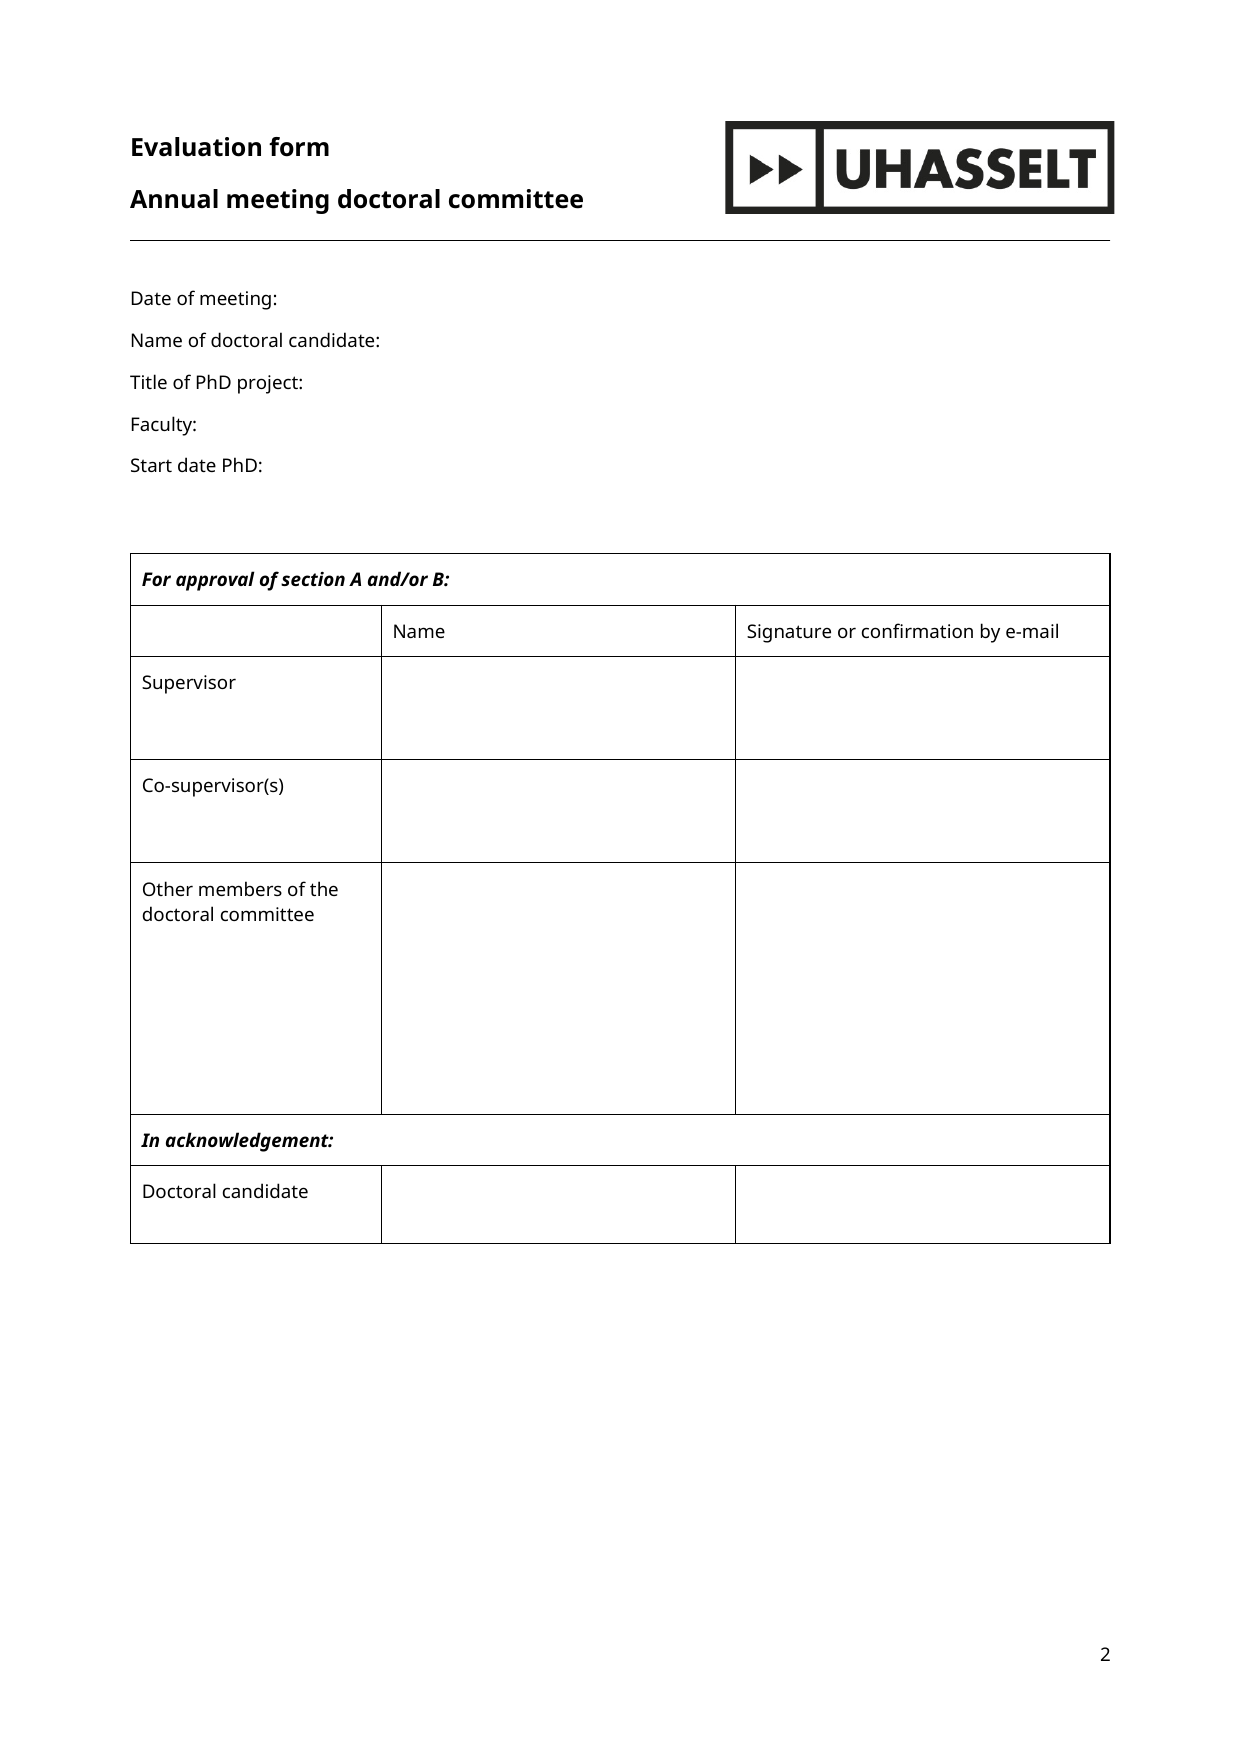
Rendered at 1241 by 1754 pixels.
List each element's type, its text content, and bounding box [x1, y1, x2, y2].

table_cell [736, 863, 1109, 1114]
table_cell In acknowledgement: [131, 1115, 1109, 1165]
table_cell Signature or confirmation by e-mail [736, 606, 1109, 656]
table_cell [382, 1166, 735, 1243]
table_cell Co-supervisor(s) [131, 760, 381, 862]
text Date of meeting: [130, 286, 1110, 311]
table_cell [736, 1166, 1109, 1243]
table_cell [382, 657, 735, 759]
table_header For approval of section A and/or B: [131, 554, 1109, 604]
table_cell [131, 606, 381, 656]
text Title of PhD project: [130, 369, 1110, 395]
table_cell Doctoral candidate [131, 1166, 381, 1243]
table_cell [736, 760, 1109, 862]
text Faculty: [130, 411, 1110, 436]
text Name of doctoral candidate: [130, 327, 1110, 353]
picture [725, 121, 1115, 214]
text Evaluation form [130, 130, 725, 164]
table_cell [382, 760, 735, 862]
table_cell Other members of the doctoral committee [131, 863, 381, 1114]
text Start date PhD: [130, 453, 1110, 478]
table_cell [736, 657, 1109, 759]
table_cell [382, 863, 735, 1114]
table_cell Name [382, 606, 735, 656]
table_cell Supervisor [131, 657, 381, 759]
text Annual meeting doctoral committee [130, 182, 1110, 216]
